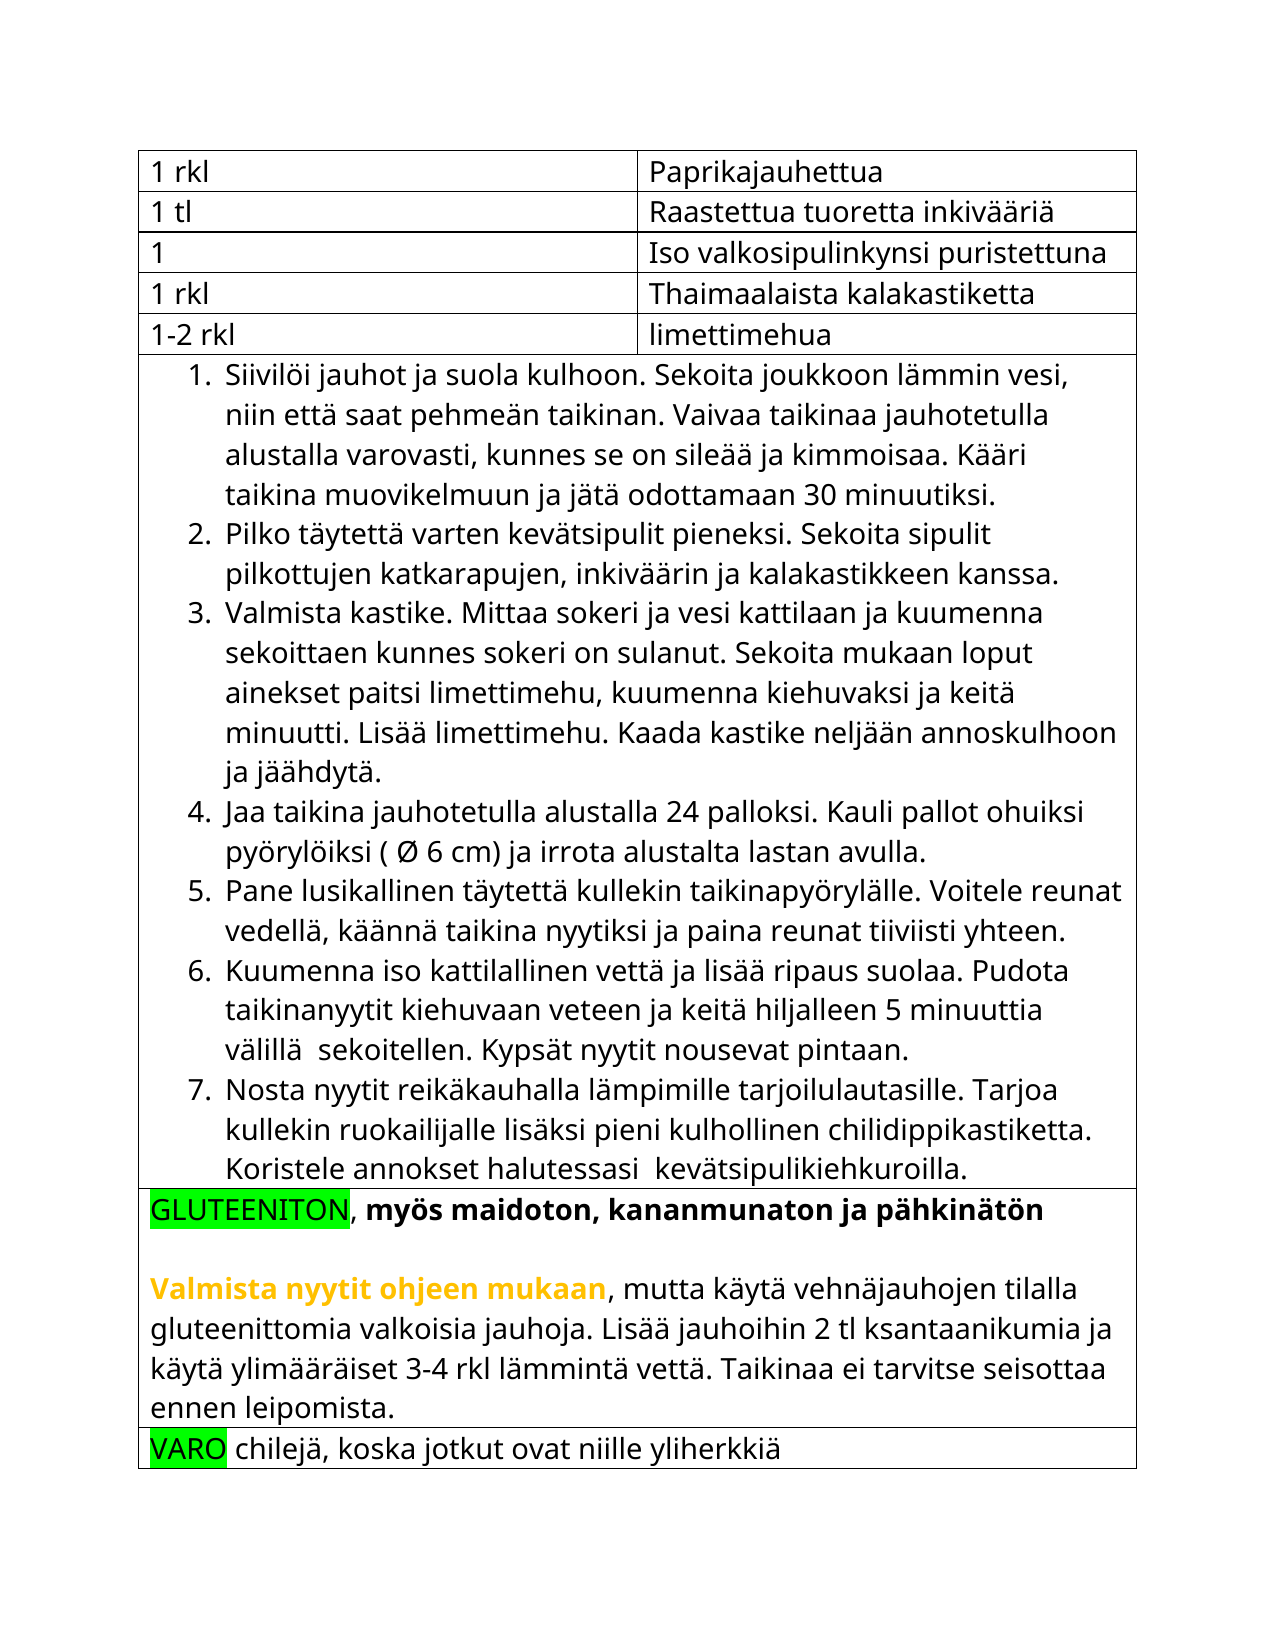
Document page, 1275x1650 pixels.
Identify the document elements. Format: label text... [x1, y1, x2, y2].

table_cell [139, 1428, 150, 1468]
table_cell 1 tl [139, 192, 637, 231]
table_cell Paprikajauhettua [638, 151, 1136, 191]
table_cell GLUTEENITON, myös maidoton, kananmunaton ja pähkinätön Valmista nyytit ohjeen mukaan, mutta käytä vehnäjauhojen tilalla gluteenittomia valkoisia jauhoja. Lisää jauhoihin 2 tl ksantaanikumia ja käytä ylimääräiset 3-4 rkl lämmintä vettä. Taikinaa ei tarvitse seisottaa ennen leipomista. [139, 1189, 1136, 1427]
table_cell Siivilöi jauhot ja suola kulhoon. Sekoita joukkoon lämmin vesi, niin että saat pehmeän taikinan. Vaivaa taikinaa jauhotetulla alustalla varovasti, kunnes se on sileää ja kimmoisaa. Kääri taikina muovikelmuun ja jätä odottamaan 30 minuutiksi. Pilko täytettä varten kevätsipulit pieneksi. Sekoita sipulit pilkottujen katkarapujen, inkiväärin ja kalakastikkeen kanssa. Valmista kastike. Mittaa sokeri ja vesi kattilaan ja kuumenna sekoittaen kunnes sokeri on sulanut. Sekoita mukaan loput ainekset paitsi limettimehu, kuumenna kiehuvaksi ja keitä minuutti. Lisää limettimehu. Kaada kastike neljään annoskulhoon ja jäähdytä. Jaa taikina jauhotetulla alustalla 24 palloksi. Kauli pallot ohuiksi pyörylöiksi ( Ø 6 cm) ja irrota alustalta lastan avulla. Pane lusikallinen täytettä kullekin taikinapyörylälle. Voitele reunat vedellä, käännä taikina nyytiksi ja paina reunat tiiviisti yhteen. Kuumenna iso kattilallinen vettä ja lisää ripaus suolaa. Pudota taikinanyytit kiehuvaan veteen ja keitä hiljalleen 5 minuuttia välillä sekoitellen. Kypsät nyytit nousevat pintaan. Nosta nyytit reikäkauhalla lämpimille tarjoilulautasille. Tarjoa kullekin ruokailijalle lisäksi pieni kulhollinen chilidippikastiketta. Koristele annokset halutessasi kevätsipulikiehkuroilla. [139, 355, 1136, 1188]
table_cell Thaimaalaista kalakastiketta [638, 273, 1136, 313]
table_cell 1 rkl [139, 151, 637, 191]
table_cell 1 [139, 233, 637, 272]
table_cell 1 rkl [139, 273, 637, 313]
table_cell 1-2 rkl [139, 314, 637, 354]
table_cell Iso valkosipulinkynsi puristettuna [638, 233, 1136, 272]
table_cell VARO chilejä, koska jotkut ovat niille yliherkkiä [227, 1428, 1136, 1468]
table_cell Raastettua tuoretta inkivääriä [638, 192, 1136, 231]
table_cell limettimehua [638, 314, 1136, 354]
